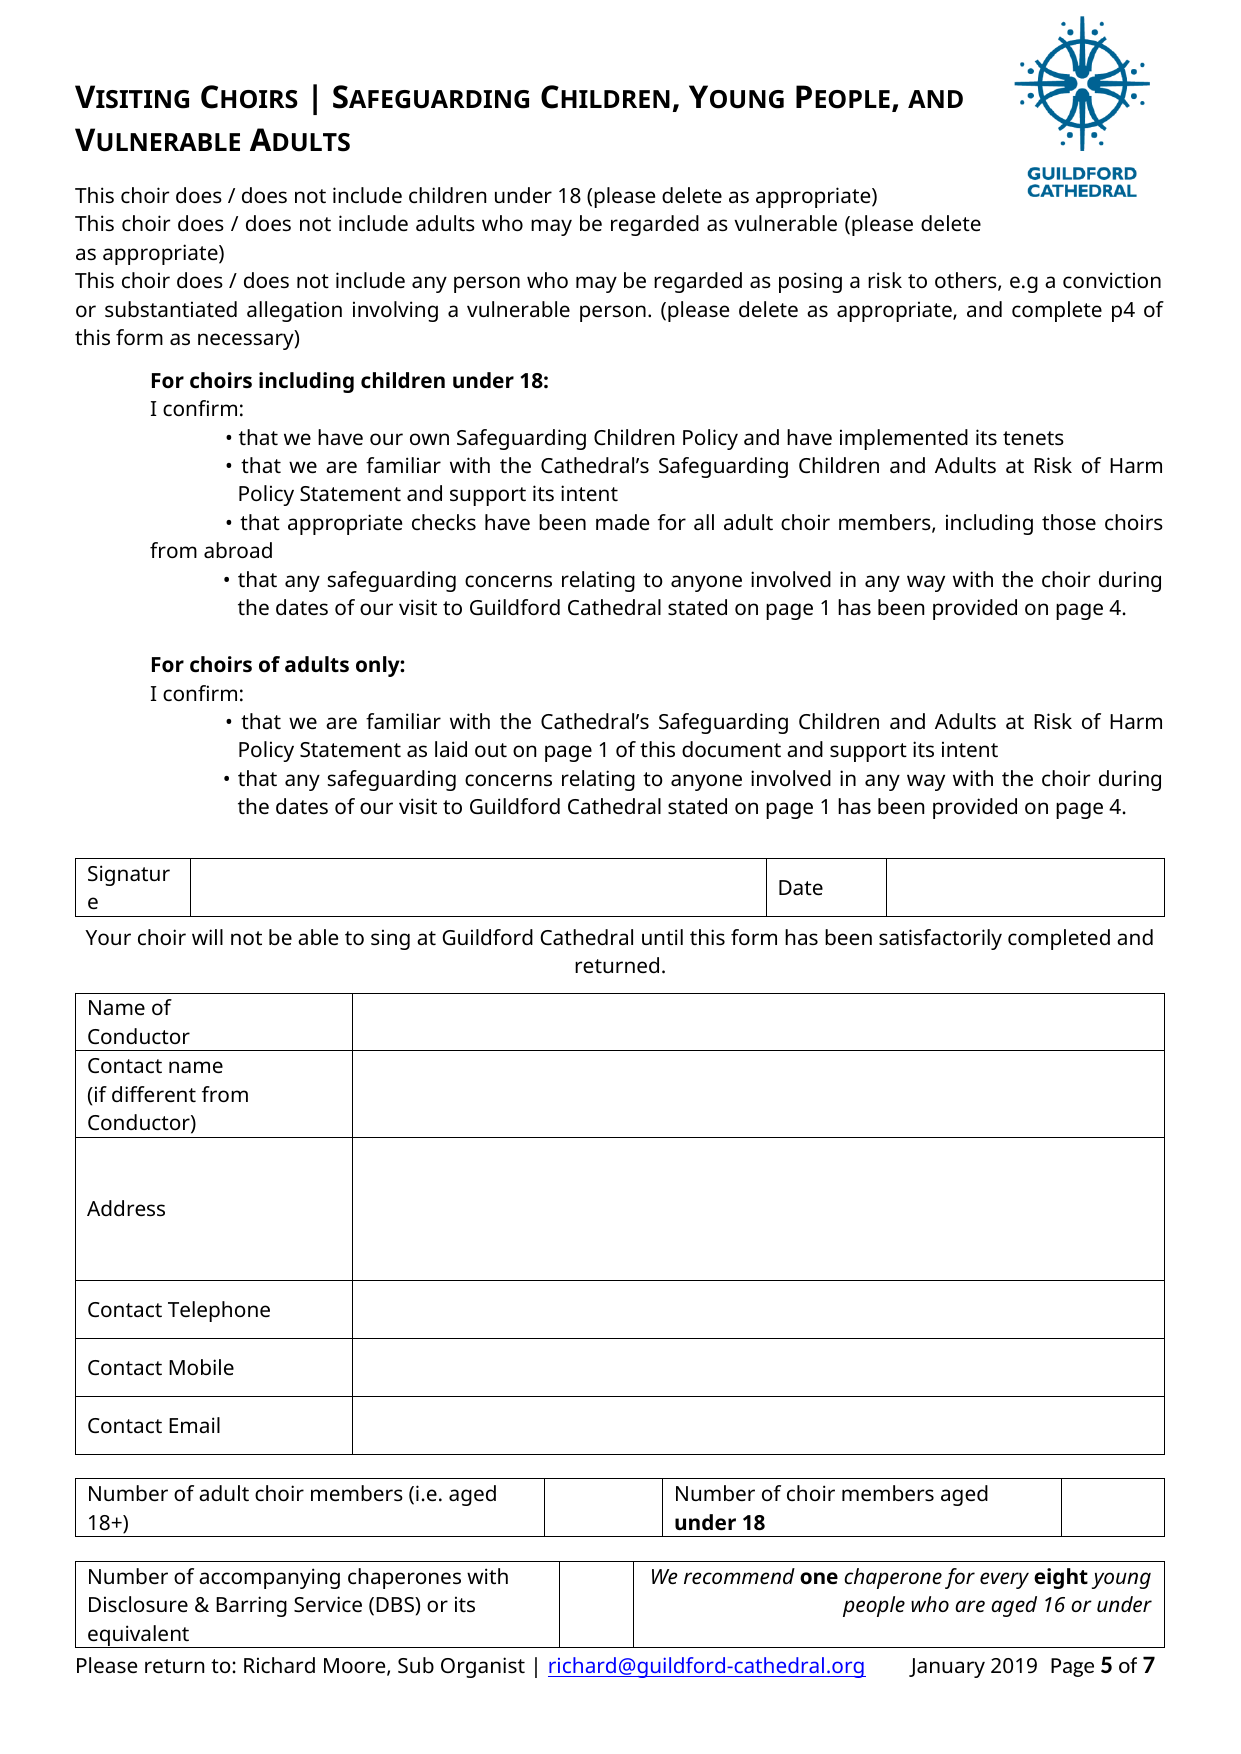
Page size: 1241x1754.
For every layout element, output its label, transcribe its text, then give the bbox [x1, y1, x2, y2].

table_cell Contact Email [76, 1397, 352, 1454]
table_header Date [767, 859, 886, 916]
picture [1001, 0, 1163, 214]
table_cell Address [76, 1138, 352, 1280]
text • that any safeguarding concerns relating to anyone involved in any way with the choir during the dates of our visit to Guildford Cathedral stated on page 1 has been provided on page 4. [223, 764, 1165, 821]
table_header [1062, 1479, 1164, 1536]
table_cell [353, 1397, 1164, 1454]
table_cell [353, 1138, 1164, 1280]
text • that appropriate checks have been made for all adult choir members, including those choirs from abroad [150, 508, 1165, 565]
table_cell [353, 1281, 1164, 1338]
table_cell Contact Telephone [76, 1281, 352, 1338]
table_header Number of adult choir members (i.e. aged 18+) [76, 1479, 544, 1536]
text • that any safeguarding concerns relating to anyone involved in any way with the choir during the dates of our visit to Guildford Cathedral stated on page 1 has been provided on page 4. [223, 565, 1165, 622]
table_header Number of accompanying chaperones with Disclosure & Barring Service (DBS) or its equivalent [76, 1562, 559, 1647]
table_header Number of choir members aged under 18 [663, 1479, 1061, 1536]
table_cell [353, 1339, 1164, 1396]
text • that we are familiar with the Cathedral’s Safeguarding Children and Adults at Risk of Harm Policy Statement as laid out on page 1 of this document and support its intent [225, 707, 1165, 764]
table_header [545, 1479, 662, 1536]
table_header [560, 1562, 633, 1647]
text Your choir will not be able to sing at Guildford Cathedral until this form has been satisfactorily completed and returned. [75, 923, 1165, 980]
text For choirs of adults only: [75, 650, 1165, 679]
table_cell Contact Mobile [76, 1339, 352, 1396]
text This choir does / does not include any person who may be regarded as posing a risk to others, e.g a conviction or substantiated allegation involving a vulnerable person. (please delete as appropriate, and complete p4 of this form as necessary) [75, 266, 1165, 352]
table_cell [353, 1051, 1164, 1137]
table_cell Contact name (if different from Conductor) [76, 1051, 352, 1137]
text I confirm: [75, 394, 1165, 423]
text • that we are familiar with the Cathedral’s Safeguarding Children and Adults at Risk of Harm Policy Statement and support its intent [225, 451, 1165, 508]
table_header [887, 859, 1164, 916]
table_header [191, 859, 766, 916]
table_header We recommend one chaperone for every eight young people who are aged 16 or under [634, 1562, 1164, 1647]
text For choirs including children under 18: [75, 366, 1165, 394]
table_header [353, 994, 1164, 1050]
text I confirm: [75, 679, 1165, 707]
text This choir does / does not include adults who may be regarded as vulnerable (please delete as appropriate) [75, 209, 1165, 266]
table_header Signature [76, 859, 190, 916]
text This choir does / does not include children under 18 (please delete as appropriate) [75, 181, 1001, 209]
text • that we have our own Safeguarding Children Policy and have implemented its tenets [225, 423, 1165, 451]
text Visiting Choirs | Safeguarding Children, Young People, and Vulnerable Adults [75, 75, 1001, 160]
table_header Name of Conductor [76, 994, 352, 1050]
